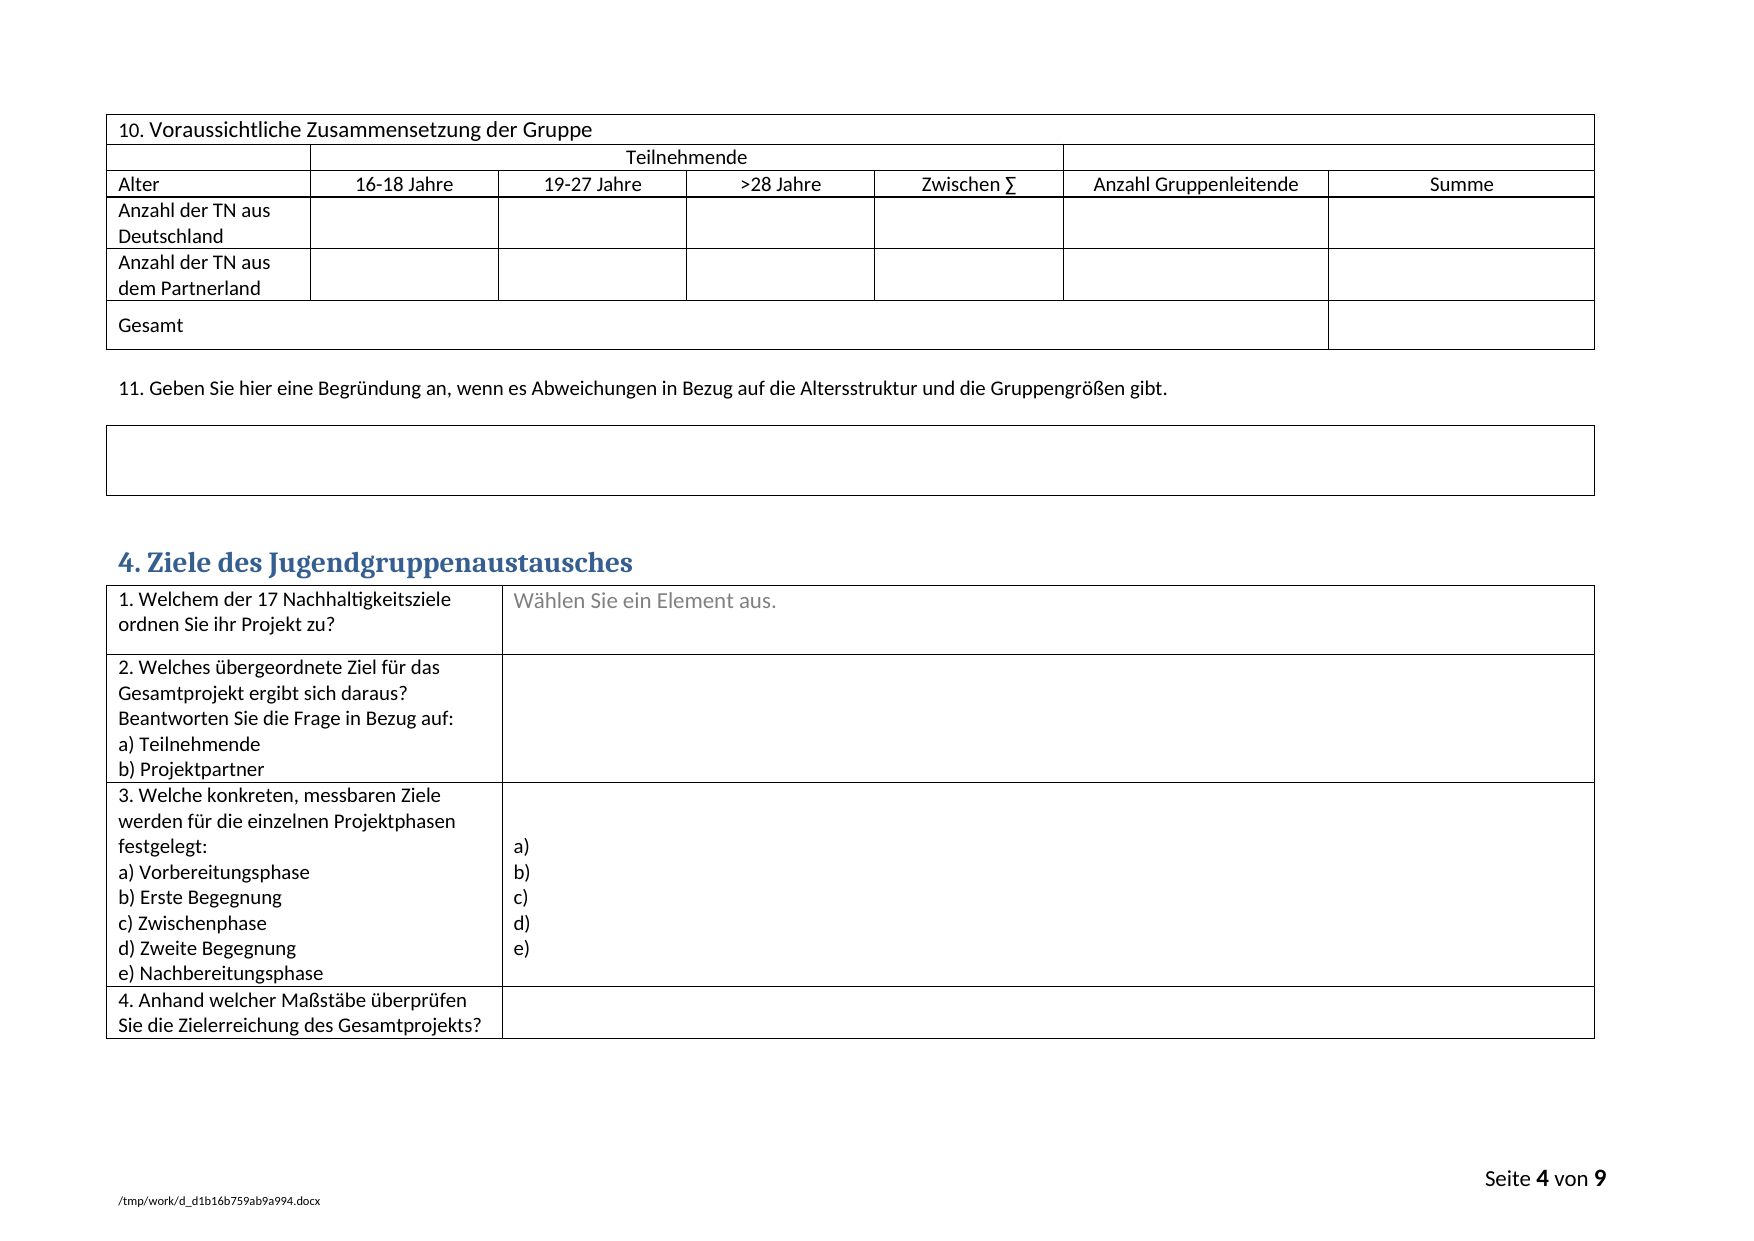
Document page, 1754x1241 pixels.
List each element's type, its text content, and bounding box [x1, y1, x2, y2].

table_cell [875, 249, 1063, 300]
table_header [503, 586, 1594, 653]
table_header 10. Voraussichtliche Zusammensetzung der Gruppe [107, 115, 1594, 143]
table_cell Summe [1329, 171, 1594, 196]
table_cell 4. Anhand welcher Maßstäbe überprüfen Sie die Zielerreichung des Gesamtprojekts? [107, 987, 502, 1038]
table_cell Anzahl der TN aus Deutschland [107, 198, 310, 248]
table_cell 3. Welche konkreten, messbaren Ziele werden für die einzelnen Projektphasen festgelegt: a) Vorbereitungsphase b) Erste Begegnung c) Zwischenphase d) Zweite Begegnung e) Nachbereitungsphase [107, 783, 502, 986]
table_cell 2. Welches übergeordnete Ziel für das Gesamtprojekt ergibt sich daraus? Beantworten Sie die Frage in Bezug auf: a) Teilnehmende b) Projektpartner [107, 655, 502, 782]
table_cell [1329, 198, 1594, 248]
table_cell 16-18 Jahre [311, 171, 498, 196]
table_cell [503, 987, 1594, 1038]
table_cell Anzahl der TN aus dem Partnerland [107, 249, 310, 300]
table_cell 19-27 Jahre [499, 171, 686, 196]
table_cell [311, 249, 498, 300]
table_header [107, 426, 1594, 495]
table_cell [499, 249, 686, 300]
table_cell [1064, 145, 1594, 170]
table_cell Zwischen ∑ [875, 171, 1063, 196]
table_cell [1064, 198, 1328, 248]
table_cell Gesamt [107, 301, 1328, 349]
table_cell [875, 198, 1063, 248]
table_cell [503, 655, 1594, 782]
table_cell [687, 198, 874, 248]
table_cell Teilnehmende [311, 145, 1063, 170]
table_cell [1329, 249, 1594, 300]
table_cell [687, 249, 874, 300]
table_cell a) b) c) d) e) [503, 783, 1594, 986]
table_cell [1064, 249, 1328, 300]
text 11. Geben Sie hier eine Begründung an, wenn es Abweichungen in Bezug auf die Altersstruktur und die Gruppengrößen gibt. [118, 375, 1606, 400]
table_cell Alter [107, 171, 310, 196]
table_cell [107, 145, 310, 170]
subtitle 4. Ziele des Jugendgruppenaustausches [118, 546, 1606, 580]
table_cell >28 Jahre [687, 171, 874, 196]
table_cell [311, 198, 498, 248]
table_cell Anzahl Gruppenleitende [1064, 171, 1328, 196]
table_cell [1329, 301, 1594, 349]
table_header 1. Welchem der 17 Nachhaltigkeitsziele ordnen Sie ihr Projekt zu? [107, 586, 502, 653]
table_cell [499, 198, 686, 248]
